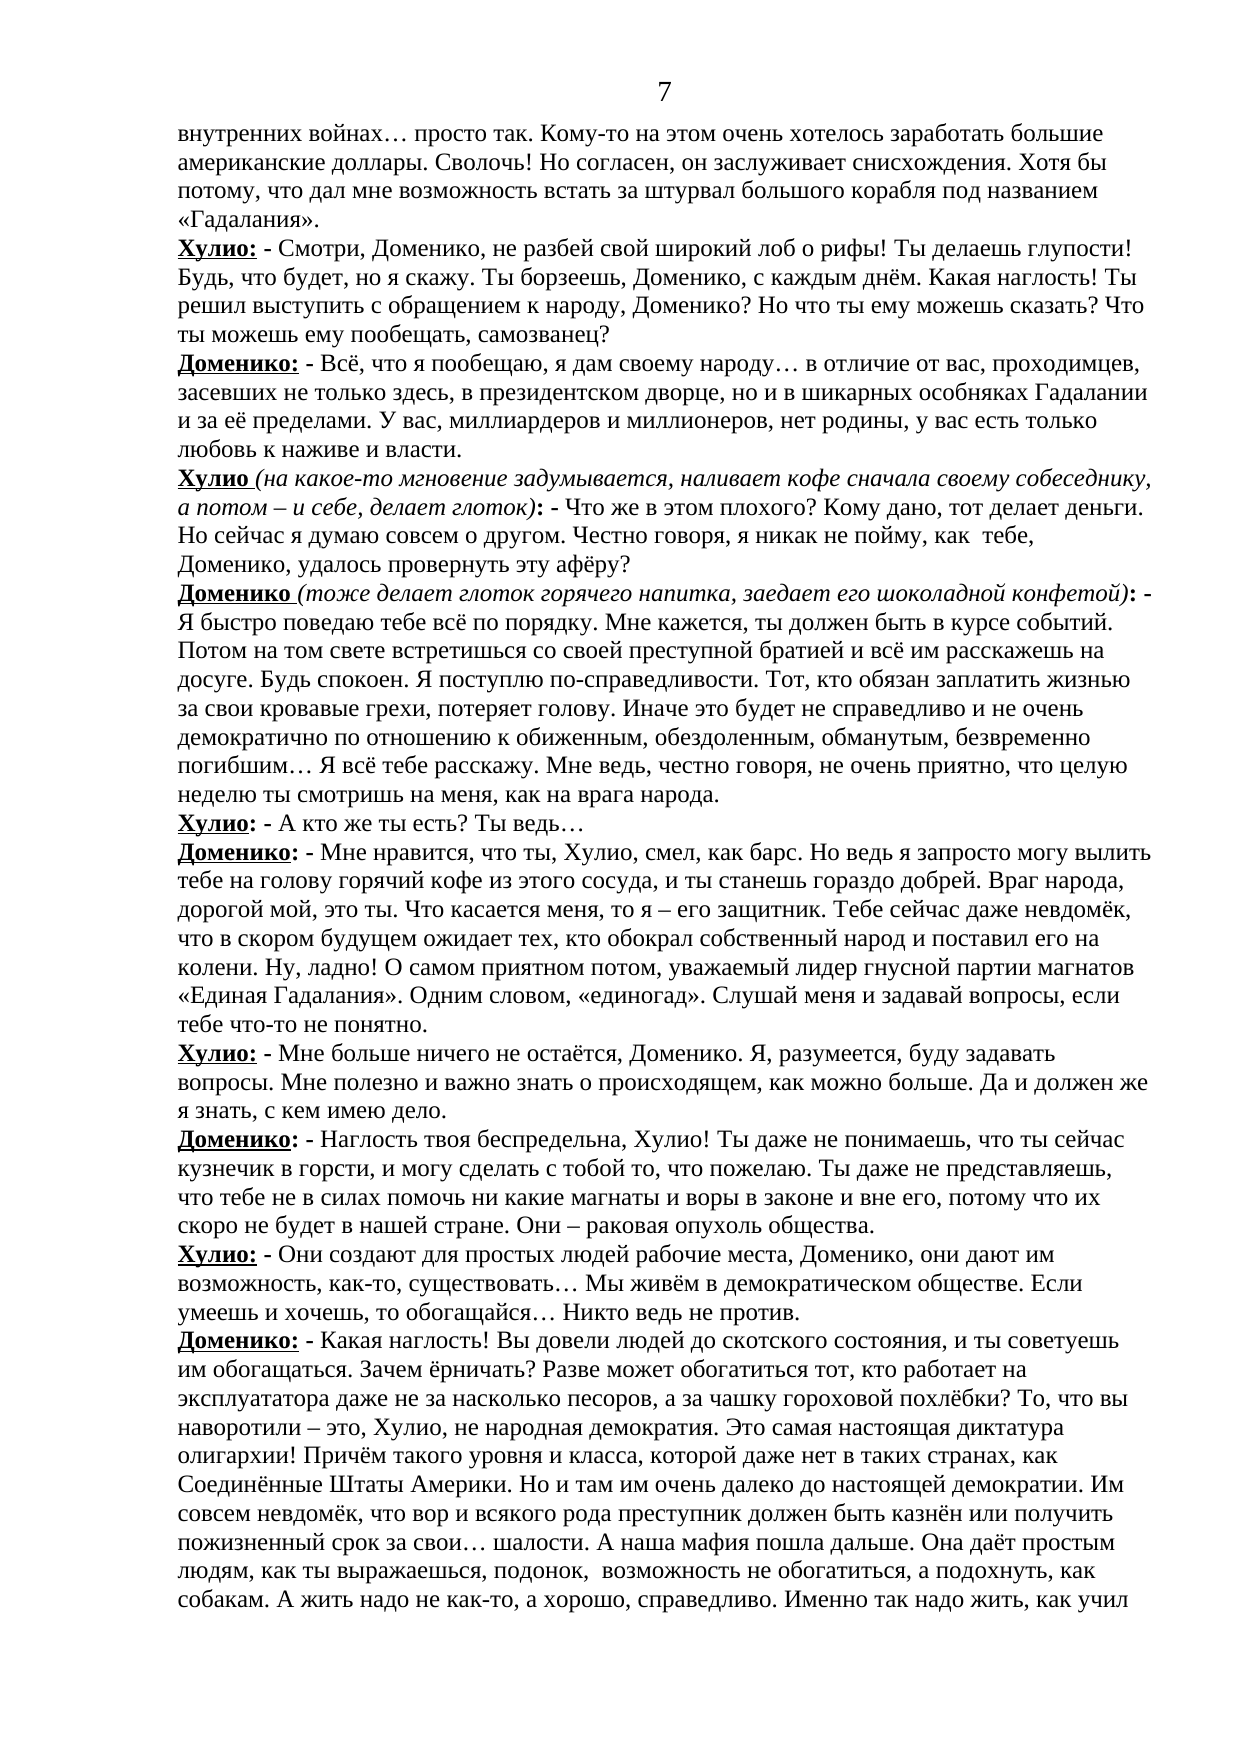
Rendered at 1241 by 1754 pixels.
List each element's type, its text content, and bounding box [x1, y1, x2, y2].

text Доменико (тоже делает глоток горячего напитка, заедает его шоколадной конфетой): - Я быстро поведаю тебе всё по порядку. Мне кажется, ты должен быть в курсе событий. Потом на том свете встретишься со своей преступной братией и всё им расскажешь на досуге. Будь спокоен. Я поступлю по-справедливости. Тот, кто обязан заплатить жизнью за свои кровавые грехи, потеряет голову. Иначе это будет не справедливо и не очень демократично по отношению к обиженным, обездоленным, обманутым, безвременно погибшим… Я всё тебе расскажу. Мне ведь, честно говоря, не очень приятно, что целую неделю ты смотришь на меня, как на врага народа. [177, 578, 1152, 808]
text Доменико: - Мне нравится, что ты, Хулио, смел, как барс. Но ведь я запросто могу вылить тебе на голову горячий кофе из этого сосуда, и ты станешь гораздо добрей. Враг народа, дорогой мой, это ты. Что касается меня, то я – его защитник. Тебе сейчас даже невдомёк, что в скором будущем ожидает тех, кто обокрал собственный народ и поставил его на колени. Ну, ладно! О самом приятном потом, уважаемый лидер гнусной партии магнатов «Единая Гадалания». Одним словом, «единогад». Слушай меня и задавай вопросы, если тебе что-то не понятно. [177, 837, 1152, 1038]
text Хулио: - Мне больше ничего не остаётся, Доменико. Я, разумеется, буду задавать вопросы. Мне полезно и важно знать о происходящем, как можно больше. Да и должен же я знать, с кем имею дело. [177, 1038, 1152, 1124]
text Доменико: - Всё, что я пообещаю, я дам своему народу… в отличие от вас, проходимцев, засевших не только здесь, в президентском дворце, но и в шикарных особняках Гадалании и за её пределами. У вас, миллиардеров и миллионеров, нет родины, у вас есть только любовь к наживе и власти. [177, 348, 1152, 463]
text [177, 118, 1152, 233]
text Хулио: - Смотри, Доменико, не разбей свой широкий лоб о рифы! Ты делаешь глупости! Будь, что будет, но я скажу. Ты борзеешь, Доменико, с каждым днём. Какая наглость! Ты решил выступить с обращением к народу, Доменико? Но что ты ему можешь сказать? Что ты можешь ему пообещать, самозванец? [177, 233, 1152, 348]
text Хулио: - А кто же ты есть? Ты ведь… [177, 808, 1152, 837]
text Доменико: - Наглость твоя беспредельна, Хулио! Ты даже не понимаешь, что ты сейчас кузнечик в горсти, и могу сделать с тобой то, что пожелаю. Ты даже не представляешь, что тебе не в силах помочь ни какие магнаты и воры в законе и вне его, потому что их скоро не будет в нашей стране. Они – раковая опухоль общества. [177, 1124, 1152, 1239]
text Хулио: - Они создают для простых людей рабочие места, Доменико, они дают им возможность, как-то, существовать… Мы живём в демократическом обществе. Если умеешь и хочешь, то обогащайся… Никто ведь не против. [177, 1239, 1152, 1326]
text Хулио (на какое-то мгновение задумывается, наливает кофе сначала своему собеседнику, а потом – и себе, делает глоток): - Что же в этом плохого? Кому дано, тот делает деньги. Но сейчас я думаю совсем о другом. Честно говоря, я никак не пойму, как тебе, Доменико, удалось провернуть эту афёру? [177, 463, 1152, 578]
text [177, 1326, 1152, 1613]
